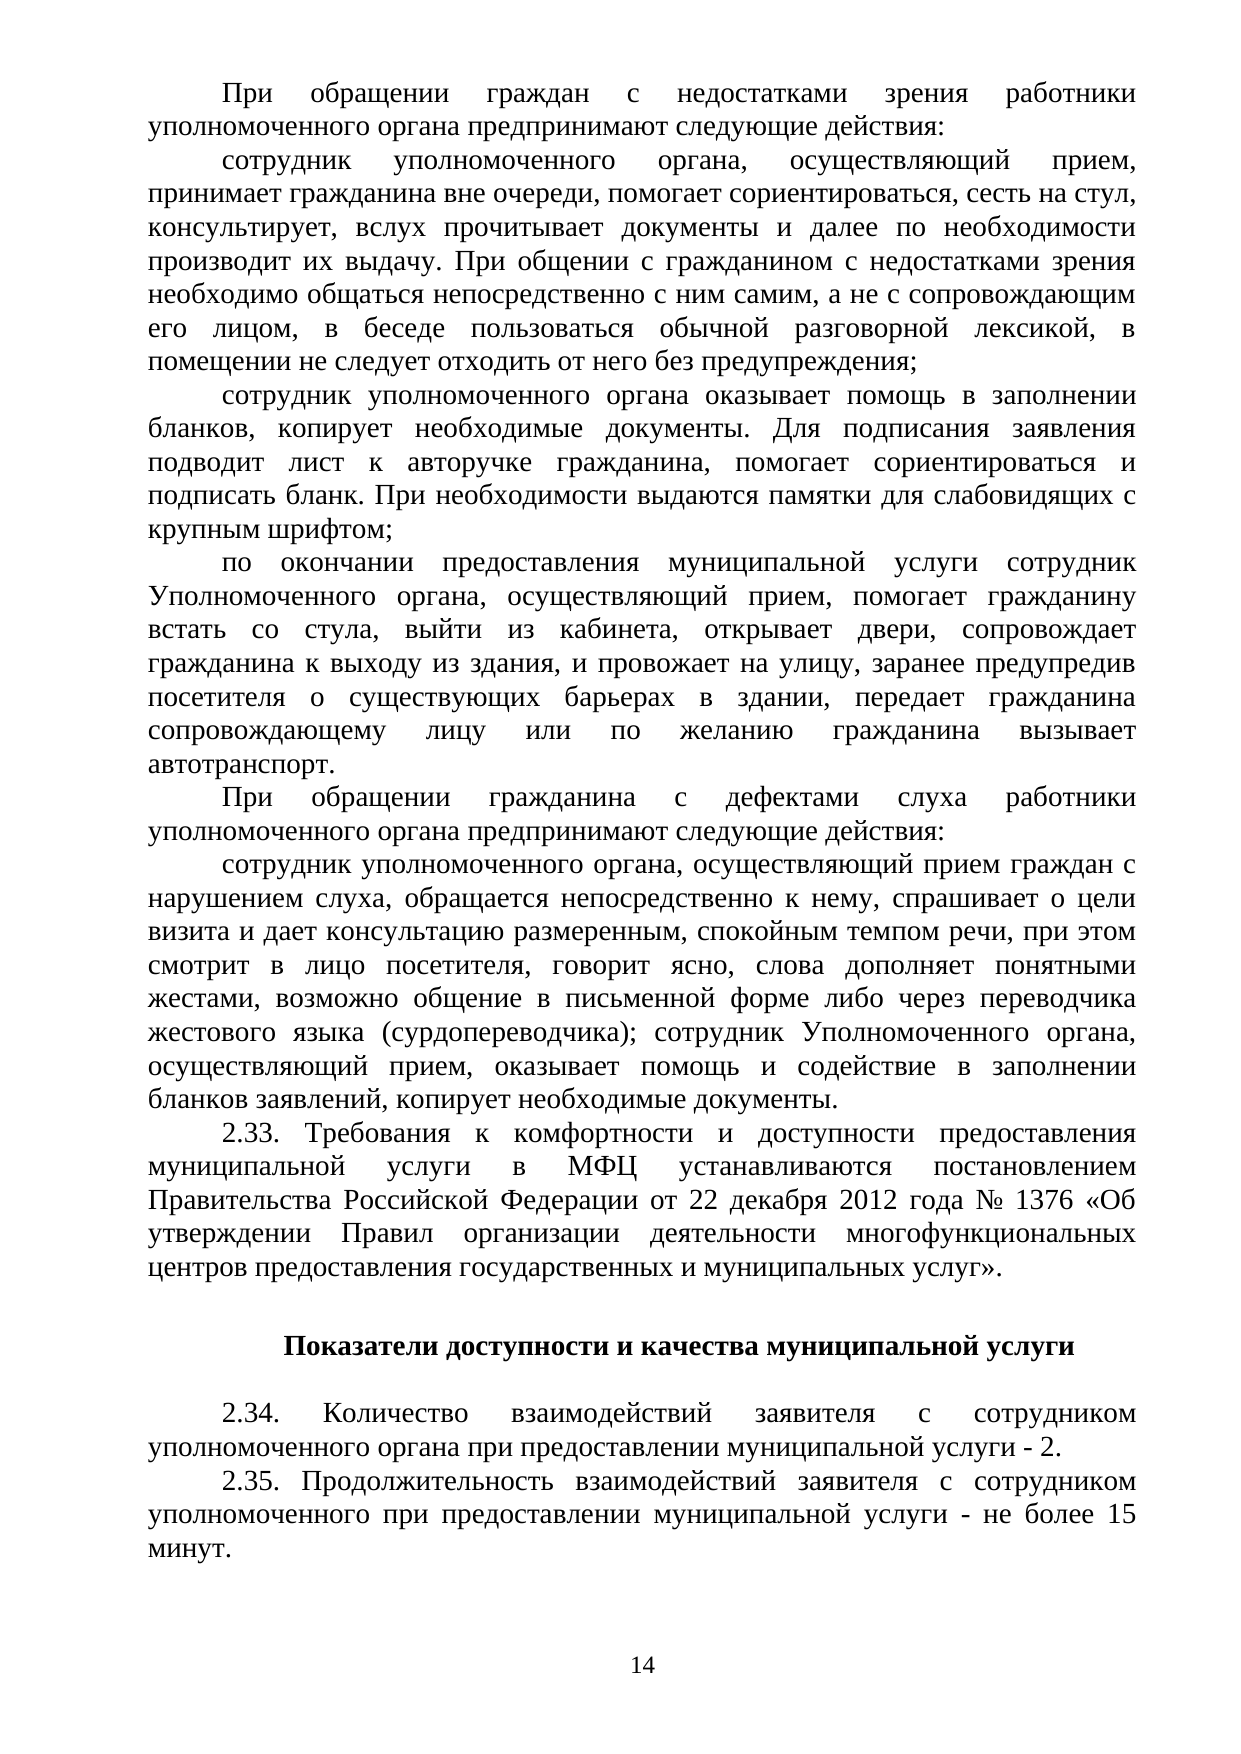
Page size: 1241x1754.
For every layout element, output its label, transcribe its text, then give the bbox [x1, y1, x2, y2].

text сотрудник уполномоченного органа оказывает помощь в заполнении бланков, копирует необходимые документы. Для подписания заявления подводит лист к авторучке гражданина, помогает сориентироваться и подписать бланк. При необходимости выдаются памятки для слабовидящих с крупным шрифтом; [148, 377, 1137, 544]
text 2.34. Количество взаимодействий заявителя с сотрудником уполномоченного органа при предоставлении муниципальной услуги - 2. [148, 1396, 1137, 1463]
text сотрудник уполномоченного органа, осуществляющий прием, принимает гражданина вне очереди, помогает сориентироваться, сесть на стул, консультирует, вслух прочитывает документы и далее по необходимости производит их выдачу. При общении с гражданином с недостатками зрения необходимо общаться непосредственно с ним самим, а не с сопровождающим его лицом, в беседе пользоваться обычной разговорной лексикой, в помещении не следует отходить от него без предупреждения; [148, 142, 1137, 377]
text При обращении граждан с недостатками зрения работники уполномоченного органа предпринимают следующие действия: [148, 75, 1137, 142]
text Показатели доступности и качества муниципальной услуги [148, 1328, 1137, 1362]
text сотрудник уполномоченного органа, осуществляющий прием граждан с нарушением слуха, обращается непосредственно к нему, спрашивает о цели визита и дает консультацию размеренным, спокойным темпом речи, при этом смотрит в лицо посетителя, говорит ясно, слова дополняет понятными жестами, возможно общение в письменной форме либо через переводчика жестового языка (сурдопереводчика); сотрудник Уполномоченного органа, осуществляющий прием, оказывает помощь и содействие в заполнении бланков заявлений, копирует необходимые документы. [148, 846, 1137, 1115]
text 2.33. Требования к комфортности и доступности предоставления муниципальной услуги в МФЦ устанавливаются постановлением Правительства Российской Федерации от 22 декабря 2012 года № 1376 «Об утверждении Правил организации деятельности многофункциональных центров предоставления государственных и муниципальных услуг». [148, 1115, 1137, 1282]
text 2.35. Продолжительность взаимодействий заявителя с сотрудником уполномоченного при предоставлении муниципальной услуги - не более 15 минут. [148, 1463, 1137, 1563]
text по окончании предоставления муниципальной услуги сотрудник Уполномоченного органа, осуществляющий прием, помогает гражданину встать со стула, выйти из кабинета, открывает двери, сопровождает гражданина к выходу из здания, и провожает на улицу, заранее предупредив посетителя о существующих барьерах в здании, передает гражданина сопровождающему лицу или по желанию гражданина вызывает автотранспорт. [148, 544, 1137, 779]
text При обращении гражданина с дефектами слуха работники уполномоченного органа предпринимают следующие действия: [148, 779, 1137, 846]
